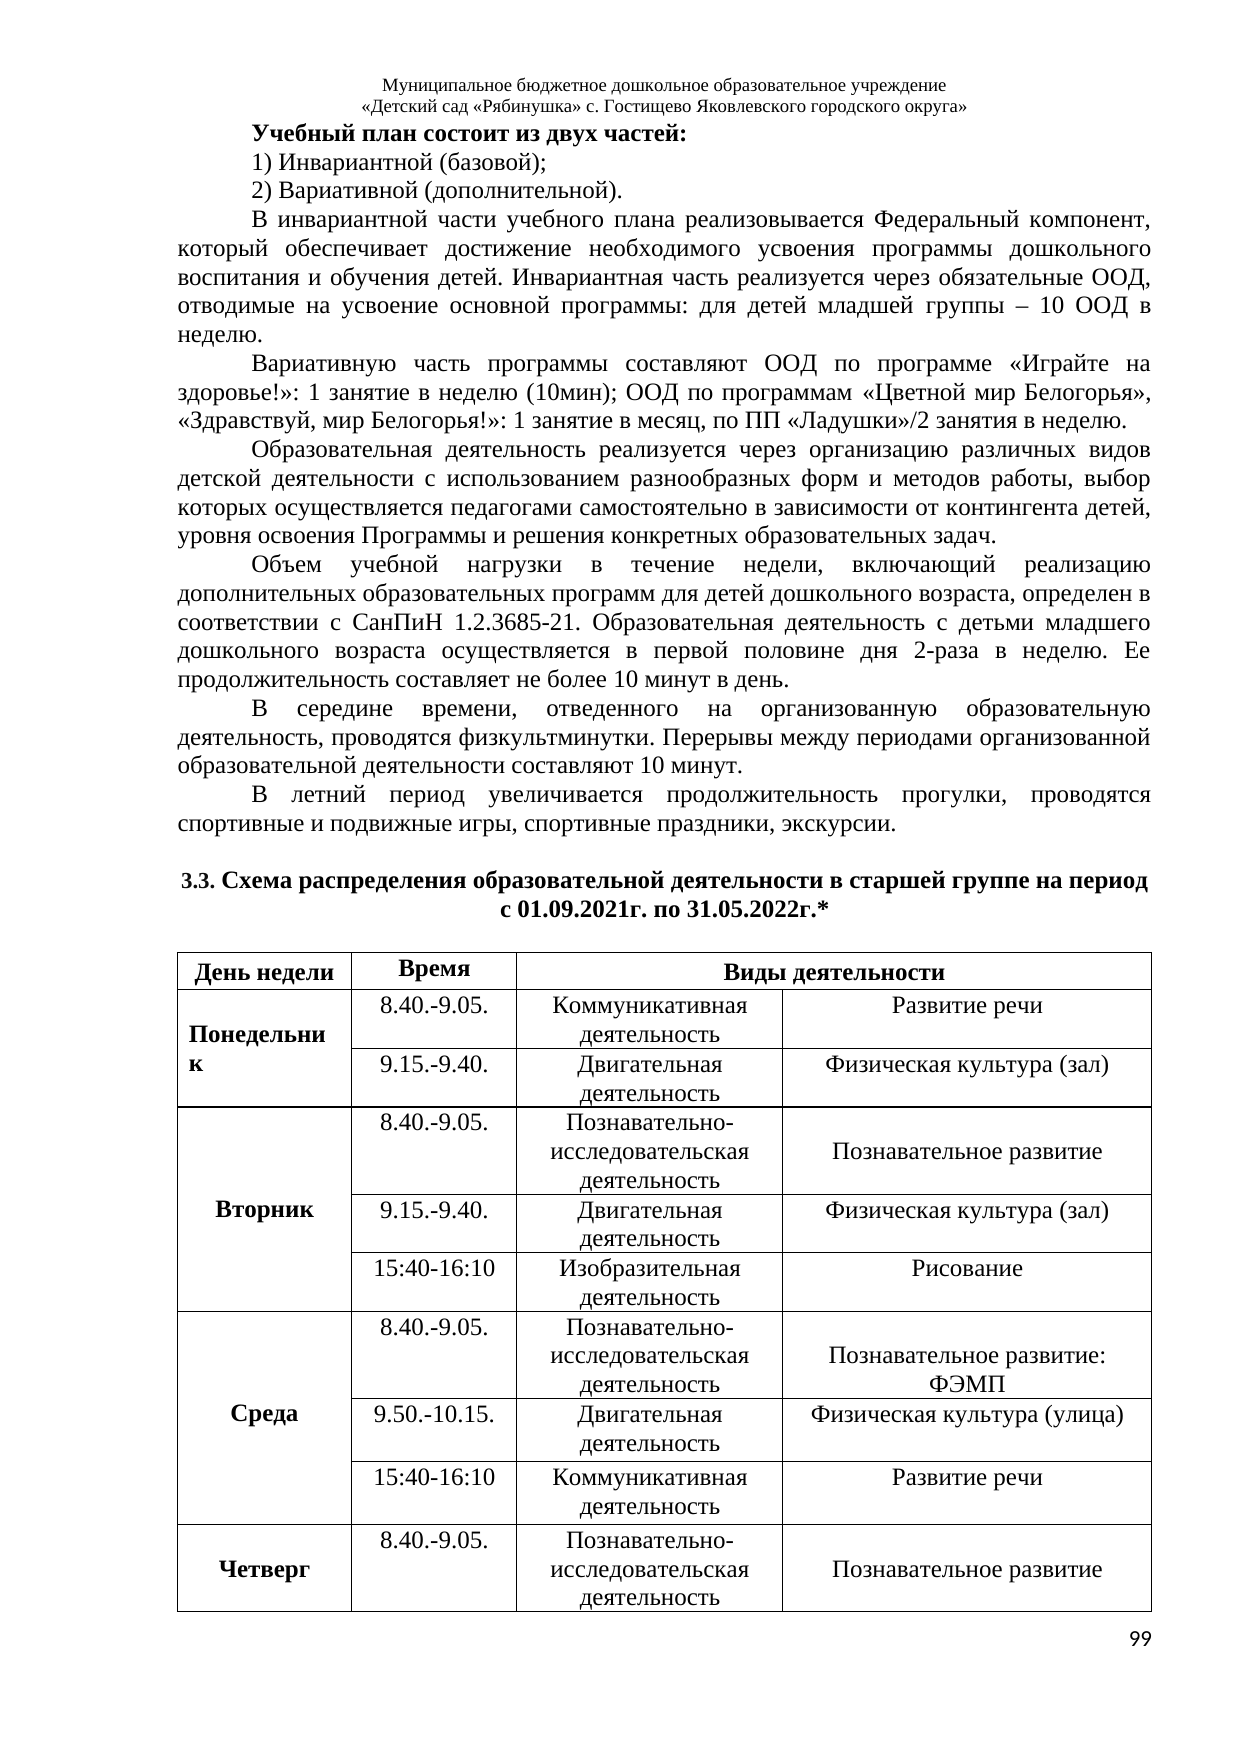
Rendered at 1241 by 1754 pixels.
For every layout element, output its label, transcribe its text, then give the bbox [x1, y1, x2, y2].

table_cell Рисование [783, 1253, 1151, 1311]
table_cell Коммуникативная деятельность [517, 990, 782, 1048]
table_cell 9.50.-10.15. [352, 1399, 516, 1461]
table_cell Развитие речи [783, 990, 1151, 1048]
table_cell Познавательное развитие: ФЭМП [783, 1312, 1151, 1398]
table_cell 15:40-16:10 [352, 1253, 516, 1311]
table_cell Вторник [178, 1108, 351, 1311]
text Объем учебной нагрузки в течение недели, включающий реализацию дополнительных образовательных программ для детей дошкольного возраста, определен в соответствии с СанПиН 1.2.3685-21. Образовательная деятельность с детьми младшего дошкольного возраста осуществляется в первой половине дня 2-раза в неделю. Ее продолжительность составляет не более 10 минут в день. [177, 549, 1152, 693]
table_cell Познавательное развитие [783, 1108, 1151, 1194]
text В середине времени, отведенного на организованную образовательную деятельность, проводятся физкультминутки. Перерывы между периодами организованной образовательной деятельности составляют 10 минут. [177, 693, 1152, 779]
table_header Виды деятельности [517, 953, 1151, 989]
table_cell Познавательно-исследовательская деятельность [517, 1108, 782, 1194]
text В инвариантной части учебного плана реализовывается Федеральный компонент, который обеспечивает достижение необходимого усвоения программы дошкольного воспитания и обучения детей. Инвариантная часть реализуется через обязательные ООД, отводимые на усвоение основной программы: для детей младшей группы – 10 ООД в неделю. [177, 204, 1152, 348]
table_cell Среда [178, 1312, 351, 1524]
table_cell 9.15.-9.40. [352, 1195, 516, 1252]
table_cell 8.40.-9.05. [352, 1525, 516, 1611]
table_cell Физическая культура (улица) [783, 1399, 1151, 1461]
table_cell 8.40.-9.05. [352, 1108, 516, 1194]
text Вариативную часть программы составляют ООД по программе «Играйте на здоровье!»: 1 занятие в неделю (10мин); ООД по программам «Цветной мир Белогорья», «Здравствуй, мир Белогорья!»: 1 занятие в месяц, по ПП «Ладушки»/2 занятия в неделю. [177, 348, 1152, 434]
text В летний период увеличивается продолжительность прогулки, проводятся спортивные и подвижные игры, спортивные праздники, экскурсии. [177, 779, 1152, 837]
table_cell Понедельник [178, 990, 351, 1106]
table_cell Познавательное развитие [783, 1525, 1151, 1611]
table_cell 15:40-16:10 [352, 1462, 516, 1524]
table_header Время [352, 953, 516, 989]
table_cell Коммуникативная деятельность [517, 1462, 782, 1524]
table_cell 8.40.-9.05. [352, 990, 516, 1048]
table_cell 9.15.-9.40. [352, 1049, 516, 1106]
table_cell Физическая культура (зал) [783, 1049, 1151, 1106]
text Образовательная деятельность реализуется через организацию различных видов детской деятельности с использованием разнообразных форм и методов работы, выбор которых осуществляется педагогами самостоятельно в зависимости от контингента детей, уровня освоения Программы и решения конкретных образовательных задач. [177, 434, 1152, 549]
table_cell Четверг [178, 1525, 351, 1611]
list 2) Вариативной (дополнительной). [177, 176, 1152, 204]
table_cell Развитие речи [783, 1462, 1151, 1524]
table_cell Изобразительная деятельность [517, 1253, 782, 1311]
text 3.3. Схема распределения образовательной деятельности в старшей группе на период с 01.09.2021г. по 31.05.2022г.* [177, 866, 1152, 923]
text Учебный план состоит из двух частей: [177, 118, 1152, 147]
table_cell Двигательная деятельность [517, 1195, 782, 1252]
list 1) Инвариантной (базовой); [251, 147, 1152, 176]
table_cell Познавательно-исследовательская деятельность [517, 1312, 782, 1398]
table_header День недели [178, 953, 351, 989]
table_cell 8.40.-9.05. [352, 1312, 516, 1398]
table_cell Физическая культура (зал) [783, 1195, 1151, 1252]
table_cell Познавательно-исследовательская деятельность [517, 1525, 782, 1611]
table_cell Двигательная деятельность [517, 1399, 782, 1461]
table_cell Двигательная деятельность [517, 1049, 782, 1106]
